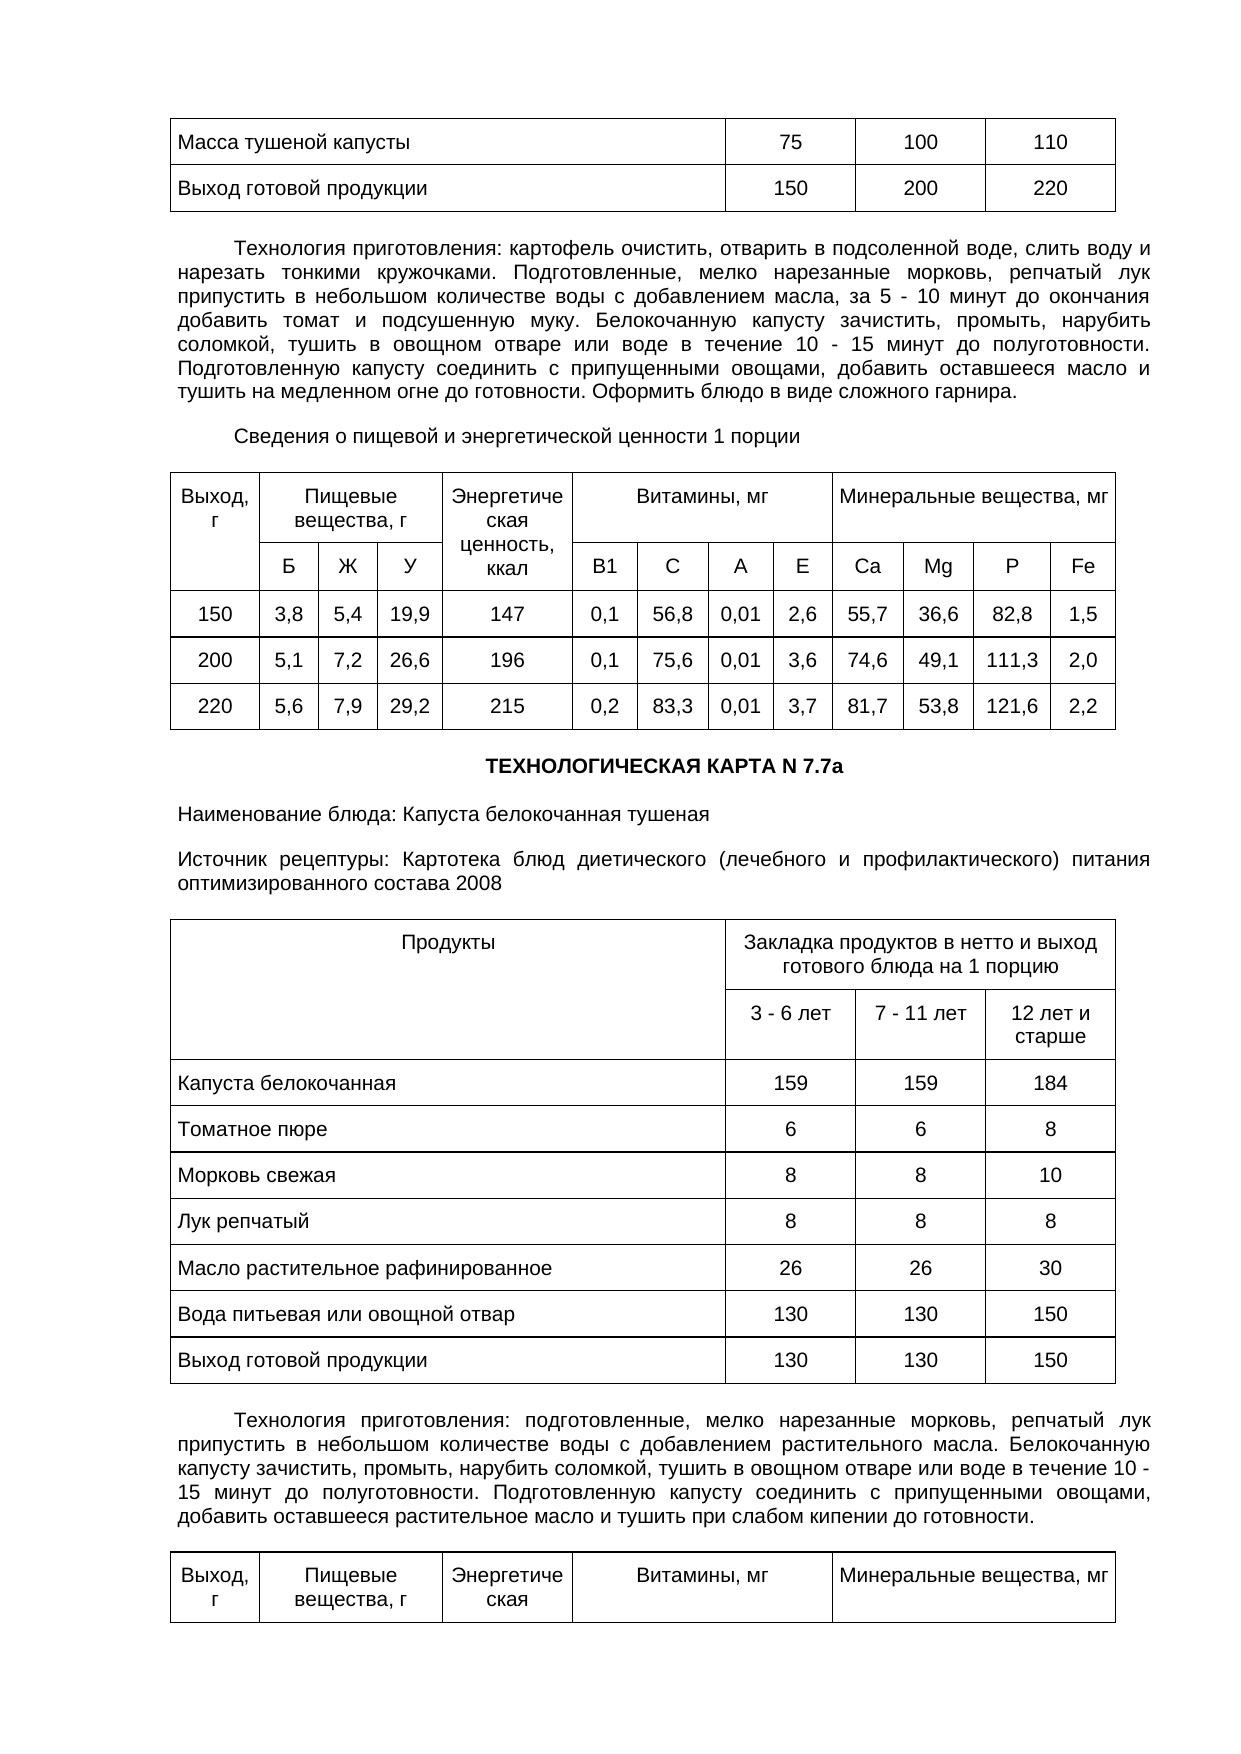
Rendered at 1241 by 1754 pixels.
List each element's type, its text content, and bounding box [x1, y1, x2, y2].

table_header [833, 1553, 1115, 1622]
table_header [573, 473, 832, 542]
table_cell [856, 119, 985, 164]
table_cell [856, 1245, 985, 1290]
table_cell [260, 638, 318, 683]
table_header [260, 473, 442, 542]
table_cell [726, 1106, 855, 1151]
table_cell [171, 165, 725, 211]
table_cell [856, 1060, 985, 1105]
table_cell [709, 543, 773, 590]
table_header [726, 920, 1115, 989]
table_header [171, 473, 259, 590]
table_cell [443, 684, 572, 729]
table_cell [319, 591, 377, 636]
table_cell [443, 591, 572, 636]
title ТЕХНОЛОГИЧЕСКАЯ КАРТА N 7.7а [177, 754, 1152, 778]
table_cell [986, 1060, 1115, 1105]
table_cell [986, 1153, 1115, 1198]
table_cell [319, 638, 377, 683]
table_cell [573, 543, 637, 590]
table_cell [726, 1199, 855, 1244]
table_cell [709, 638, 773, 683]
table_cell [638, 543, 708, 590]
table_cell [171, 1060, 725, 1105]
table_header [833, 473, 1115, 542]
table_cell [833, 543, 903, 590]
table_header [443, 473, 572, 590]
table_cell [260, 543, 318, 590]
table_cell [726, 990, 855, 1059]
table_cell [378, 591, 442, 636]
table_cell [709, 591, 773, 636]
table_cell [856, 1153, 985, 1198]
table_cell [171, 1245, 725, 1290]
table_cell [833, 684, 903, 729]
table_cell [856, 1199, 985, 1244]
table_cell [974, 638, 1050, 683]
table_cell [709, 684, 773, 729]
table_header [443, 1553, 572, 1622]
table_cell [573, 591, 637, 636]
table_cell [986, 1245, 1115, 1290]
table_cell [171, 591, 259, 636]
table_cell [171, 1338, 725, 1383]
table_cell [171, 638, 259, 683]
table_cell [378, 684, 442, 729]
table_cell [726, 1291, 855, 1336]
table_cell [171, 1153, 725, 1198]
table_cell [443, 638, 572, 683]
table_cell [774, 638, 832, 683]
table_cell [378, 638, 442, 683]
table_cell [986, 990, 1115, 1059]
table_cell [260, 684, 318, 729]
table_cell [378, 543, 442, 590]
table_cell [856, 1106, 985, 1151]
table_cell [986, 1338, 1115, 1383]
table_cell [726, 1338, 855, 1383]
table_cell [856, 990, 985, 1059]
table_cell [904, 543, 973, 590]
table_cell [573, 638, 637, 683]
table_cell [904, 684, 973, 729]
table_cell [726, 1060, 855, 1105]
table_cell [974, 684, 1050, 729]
text Наименование блюда: Капуста белокочанная тушеная [177, 802, 1152, 826]
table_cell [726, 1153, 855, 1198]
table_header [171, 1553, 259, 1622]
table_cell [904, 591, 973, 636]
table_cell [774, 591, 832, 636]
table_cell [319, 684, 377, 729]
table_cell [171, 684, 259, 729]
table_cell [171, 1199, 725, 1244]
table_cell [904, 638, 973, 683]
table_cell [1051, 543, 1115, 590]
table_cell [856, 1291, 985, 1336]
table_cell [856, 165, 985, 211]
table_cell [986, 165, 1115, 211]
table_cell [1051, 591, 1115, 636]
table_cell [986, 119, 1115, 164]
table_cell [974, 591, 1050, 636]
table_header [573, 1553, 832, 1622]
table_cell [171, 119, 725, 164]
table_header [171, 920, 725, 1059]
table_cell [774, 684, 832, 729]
text Технология приготовления: картофель очистить, отварить в подсоленной воде, слить воду и нарезать тонкими кружочками. Подготовленные, мелко нарезанные морковь, репчатый лук припустить в небольшом количестве воды с добавлением масла, за 5 - 10 минут до окончания добавить томат и подсушенную муку. Белокочанную капусту зачистить, промыть, нарубить соломкой, тушить в овощном отваре или воде в течение 10 - 15 минут до полуготовности. Подготовленную капусту соединить с припущенными овощами, добавить оставшееся масло и тушить на медленном огне до готовности. Оформить блюдо в виде сложного гарнира. [177, 236, 1152, 403]
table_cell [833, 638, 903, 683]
text Источник рецептуры: Картотека блюд диетического (лечебного и профилактического) питания оптимизированного состава 2008 [177, 847, 1152, 894]
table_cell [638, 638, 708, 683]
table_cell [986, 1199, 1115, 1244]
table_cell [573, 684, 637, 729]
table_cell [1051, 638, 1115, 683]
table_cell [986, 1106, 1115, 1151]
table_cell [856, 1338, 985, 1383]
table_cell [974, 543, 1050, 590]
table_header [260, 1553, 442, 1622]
text Технология приготовления: подготовленные, мелко нарезанные морковь, репчатый лук припустить в небольшом количестве воды с добавлением растительного масла. Белокочанную капусту зачистить, промыть, нарубить соломкой, тушить в овощном отваре или воде в течение 10 - 15 минут до полуготовности. Подготовленную капусту соединить с припущенными овощами, добавить оставшееся растительное масло и тушить при слабом кипении до готовности. [177, 1408, 1152, 1527]
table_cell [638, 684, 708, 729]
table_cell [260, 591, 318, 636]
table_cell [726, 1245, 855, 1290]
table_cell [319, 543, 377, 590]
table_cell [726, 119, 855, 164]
text Сведения о пищевой и энергетической ценности 1 порции [177, 424, 1152, 448]
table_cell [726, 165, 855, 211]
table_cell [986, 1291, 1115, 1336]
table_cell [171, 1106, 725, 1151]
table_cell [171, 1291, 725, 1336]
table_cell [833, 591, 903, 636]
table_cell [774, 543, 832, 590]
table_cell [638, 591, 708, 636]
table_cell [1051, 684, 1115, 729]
